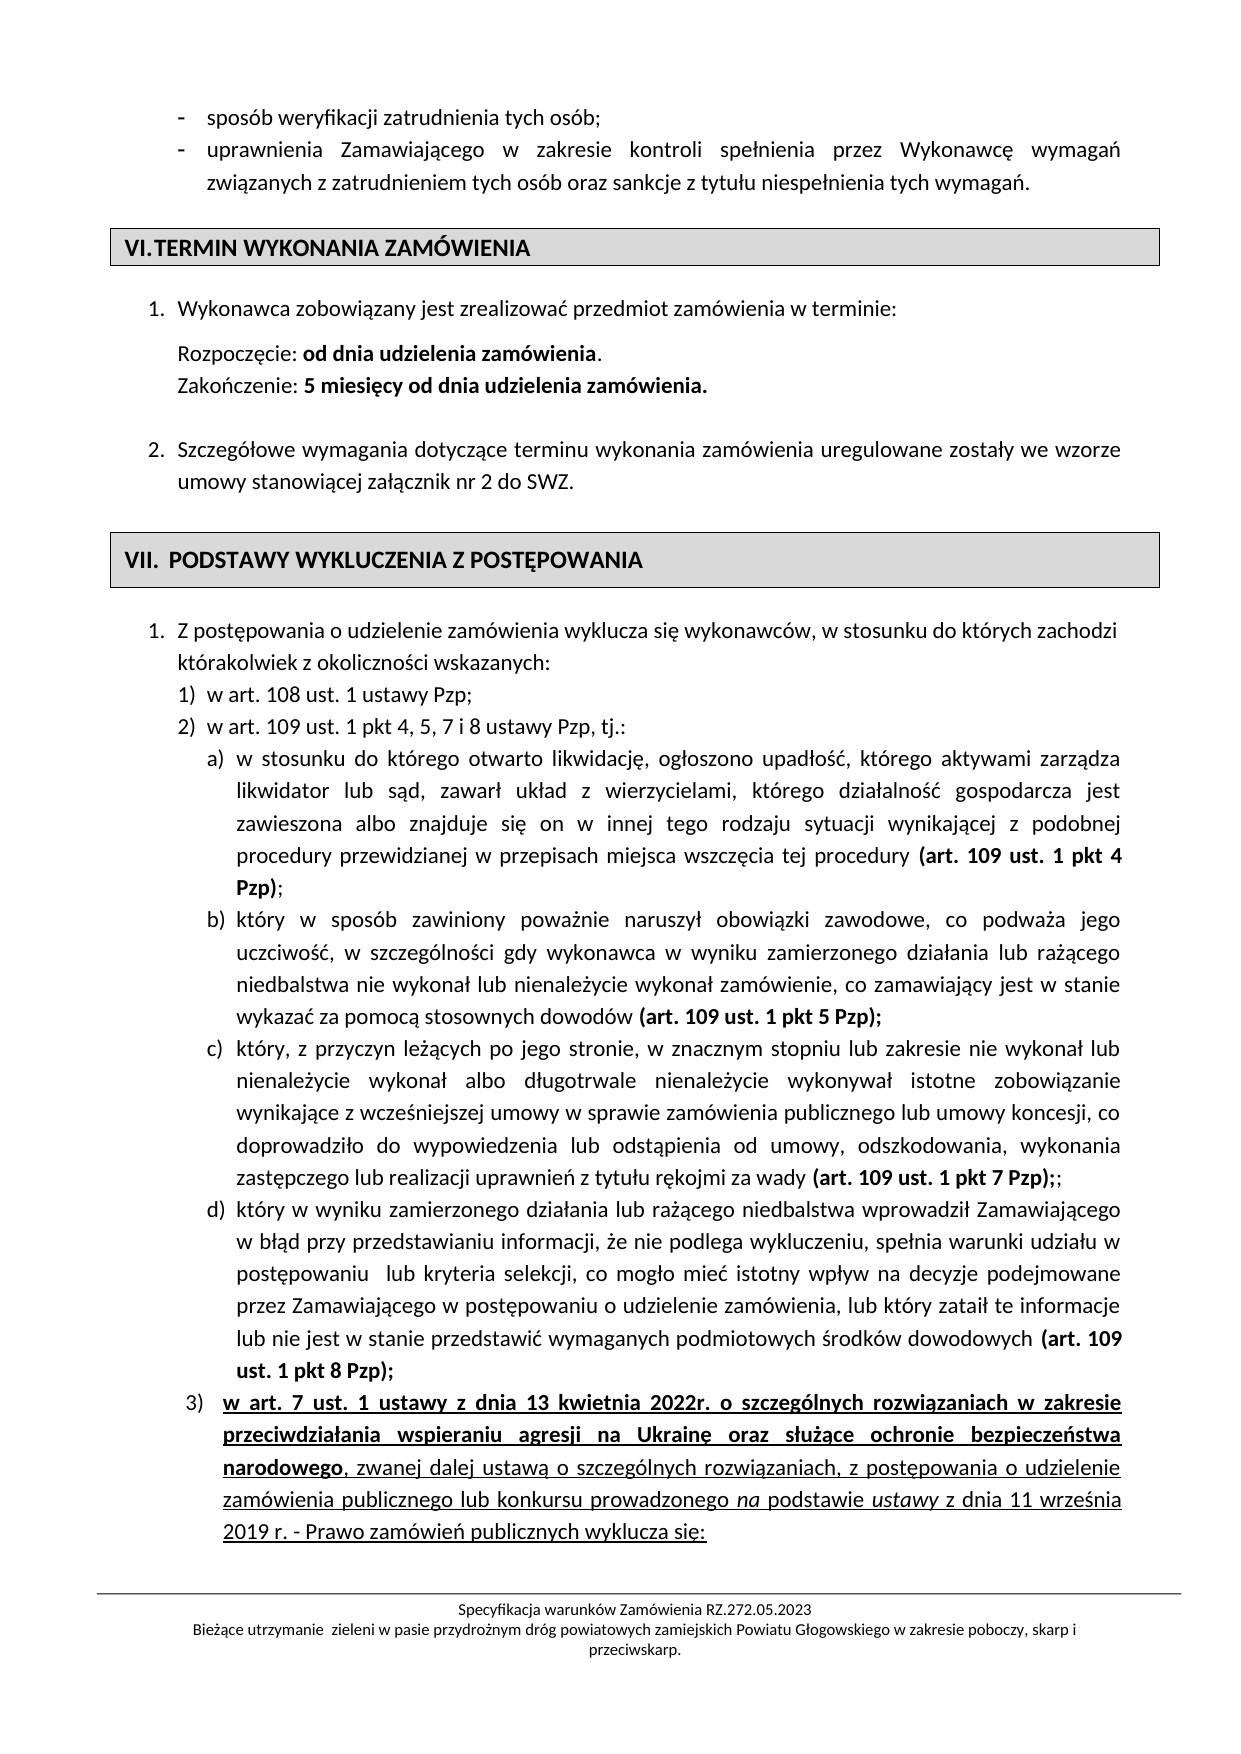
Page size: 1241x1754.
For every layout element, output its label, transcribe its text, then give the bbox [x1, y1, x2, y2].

list Z postępowania o udzielenie zamówienia wyklucza się wykonawców, w stosunku do których zachodzi którakolwiek z okoliczności wskazanych: [148, 616, 1122, 676]
text Zakończenie: 5 miesięcy od dnia udzielenia zamówienia. [177, 371, 1122, 399]
list który w sposób zawiniony poważnie naruszył obowiązki zawodowe, co podważa jego uczciwość, w szczególności gdy wykonawca w wyniku zamierzonego działania lub rażącego niedbalstwa nie wykonał lub nienależycie wykonał zamówienie, co zamawiający jest w stanie wykazać za pomocą stosownych dowodów (art. 109 ust. 1 pkt 5 Pzp); [207, 905, 1122, 1030]
list Wykonawca zobowiązany jest zrealizować przedmiot zamówienia w terminie: [148, 294, 1122, 322]
list w stosunku do którego otwarto likwidację, ogłoszono upadłość, którego aktywami zarządza likwidator lub sąd, zawarł układ z wierzycielami, którego działalność gospodarcza jest zawieszona albo znajduje się on w innej tego rodzaju sytuacji wynikającej z podobnej procedury przewidzianej w przepisach miejsca wszczęcia tej procedury (art. 109 ust. 1 pkt 4 Pzp); [207, 744, 1122, 901]
list w art. 7 ust. 1 ustawy z dnia 13 kwietnia 2022r. o szczególnych rozwiązaniach w zakresie przeciwdziałania wspieraniu agresji na Ukrainę oraz służące ochronie bezpieczeństwa narodowego, zwanej dalej ustawą o szczególnych rozwiązaniach, z postępowania o udzielenie zamówienia publicznego lub konkursu prowadzonego na podstawie ustawy z dnia 11 września 2019 r. - Prawo zamówień publicznych wyklucza się: [185, 1388, 1122, 1545]
list uprawnienia Zamawiającego w zakresie kontroli spełnienia przez Wykonawcę wymagań związanych z zatrudnieniem tych osób oraz sankcje z tytułu niespełnienia tych wymagań. [177, 136, 1122, 196]
table_header TERMIN WYKONANIA ZAMÓWIENIA [111, 229, 1159, 265]
list w art. 108 ust. 1 ustawy Pzp; [177, 680, 1122, 708]
list który, z przyczyn leżących po jego stronie, w znacznym stopniu lub zakresie nie wykonał lub nienależycie wykonał albo długotrwale nienależycie wykonywał istotne zobowiązanie wynikające z wcześniejszej umowy w sprawie zamówienia publicznego lub umowy koncesji, co doprowadziło do wypowiedzenia lub odstąpienia od umowy, odszkodowania, wykonania zastępczego lub realizacji uprawnień z tytułu rękojmi za wady (art. 109 ust. 1 pkt 7 Pzp);; [207, 1034, 1122, 1191]
text Rozpoczęcie: od dnia udzielenia zamówienia. [177, 339, 1122, 367]
list Szczegółowe wymagania dotyczące terminu wykonania zamówienia uregulowane zostały we wzorze umowy stanowiącej załącznik nr 2 do SWZ. [148, 435, 1122, 495]
list który w wyniku zamierzonego działania lub rażącego niedbalstwa wprowadził Zamawiającego w błąd przy przedstawianiu informacji, że nie podlega wykluczeniu, spełnia warunki udziału w postępowaniu lub kryteria selekcji, co mogło mieć istotny wpływ na decyzje podejmowane przez Zamawiającego w postępowaniu o udzielenie zamówienia, lub który zataił te informacje lub nie jest w stanie przedstawić wymaganych podmiotowych środków dowodowych (art. 109 ust. 1 pkt 8 Pzp); [207, 1195, 1122, 1384]
table_header PODSTAWY WYKLUCZENIA Z POSTĘPOWANIA [111, 533, 1159, 587]
list w art. 109 ust. 1 pkt 4, 5, 7 i 8 ustawy Pzp, tj.: [177, 712, 1122, 740]
list sposób weryfikacji zatrudnienia tych osób; [177, 103, 1122, 131]
